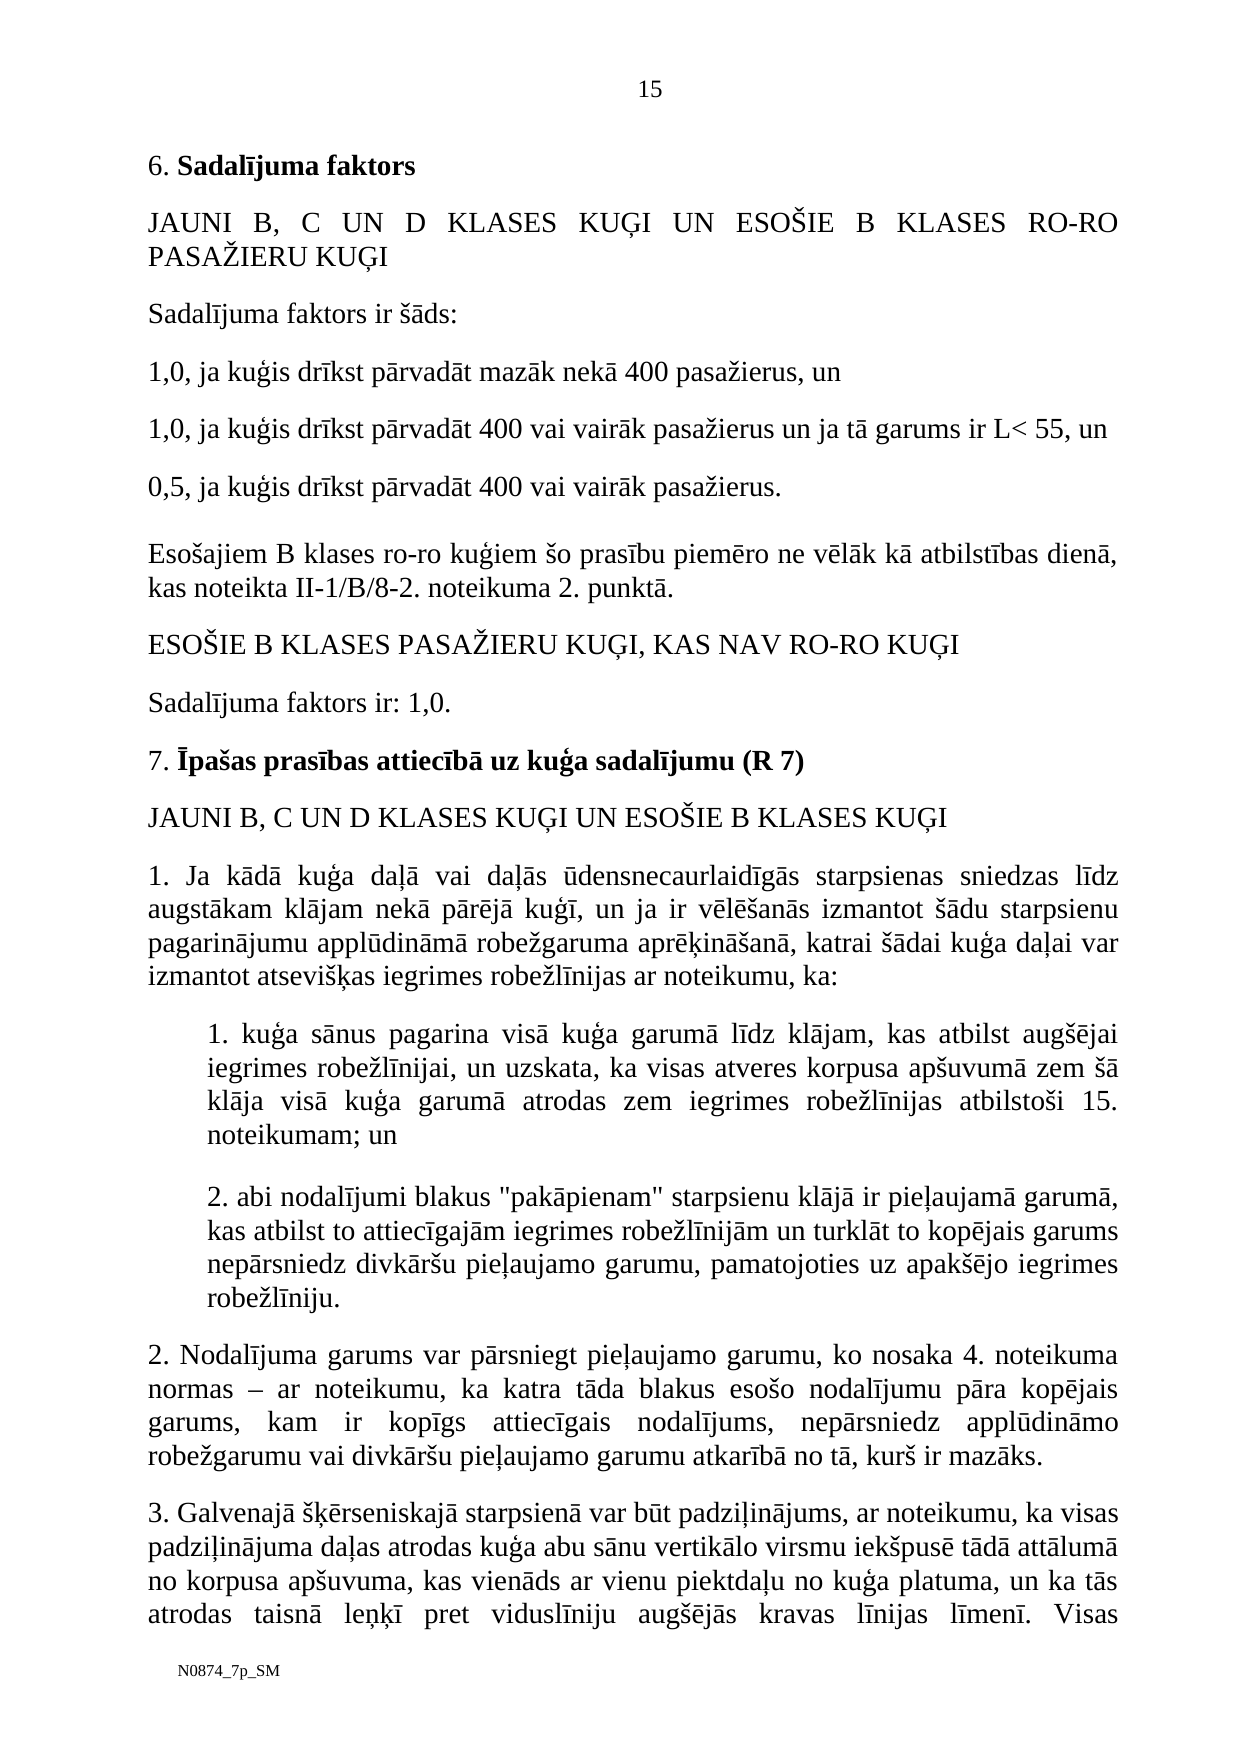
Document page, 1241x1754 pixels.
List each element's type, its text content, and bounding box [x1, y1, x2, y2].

text Sadalījuma faktors ir: 1,0. [148, 685, 1119, 719]
text 1,0, ja kuģis drīkst pārvadāt 400 vai vairāk pasažierus un ja tā garums ir L< 55, un [148, 412, 1119, 445]
text 1. kuģa sānus pagarina visā kuģa garumā līdz klājam, kas atbilst augšējai iegrimes robežlīnijai, un uzskata, ka visas atveres korpusa apšuvumā zem šā klāja visā kuģa garumā atrodas zem iegrimes robežlīnijas atbilstoši 15. noteikumam; un [207, 1016, 1119, 1150]
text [148, 1496, 1119, 1630]
text ESOŠIE B KLASES PASAŽIERU KUĢI, KAS NAV RO-RO KUĢI [148, 627, 1119, 661]
text 0,5, ja kuģis drīkst pārvadāt 400 vai vairāk pasažierus. [148, 469, 1119, 503]
text Esošajiem B klases ro-ro kuģiem šo prasību piemēro ne vēlāk kā atbilstības dienā, kas noteikta II-1/B/8-2. noteikuma 2. punktā. [148, 536, 1119, 603]
text 6. Sadalījuma faktors [148, 148, 1119, 181]
text 7. Īpašas prasības attiecībā uz kuģa sadalījumu (R 7) [148, 743, 1119, 776]
text JAUNI B, C UN D KLASES KUĢI UN ESOŠIE B KLASES KUĢI [148, 800, 1119, 834]
text 1. Ja kādā kuģa daļā vai daļās ūdensnecaurlaidīgās starpsienas sniedzas līdz augstākam klājam nekā pārējā kuģī, un ja ir vēlēšanās izmantot šādu starpsienu pagarinājumu applūdināmā robežgaruma aprēķināšanā, katrai šādai kuģa daļai var izmantot atsevišķas iegrimes robežlīnijas ar noteikumu, ka: [148, 858, 1119, 992]
text Sadalījuma faktors ir šāds: [148, 296, 1119, 330]
text 1,0, ja kuģis drīkst pārvadāt mazāk nekā 400 pasažierus, un [148, 354, 1119, 388]
text 2. abi nodalījumi blakus "pakāpienam" starpsienu klājā ir pieļaujamā garumā, kas atbilst to attiecīgajām iegrimes robežlīnijām un turklāt to kopējais garums nepārsniedz divkāršu pieļaujamo garumu, pamatojoties uz apakšējo iegrimes robežlīniju. [207, 1179, 1119, 1313]
text 2. Nodalījuma garums var pārsniegt pieļaujamo garumu, ko nosaka 4. noteikuma normas – ar noteikumu, ka katra tāda blakus esošo nodalījumu pāra kopējais garums, kam ir kopīgs attiecīgais nodalījums, nepārsniedz applūdināmo robežgarumu vai divkāršu pieļaujamo garumu atkarībā no tā, kurš ir mazāks. [148, 1337, 1119, 1471]
text JAUNI B, C UN D KLASES KUĢI UN ESOŠIE B KLASES RO-RO PASAŽIERU KUĢI [148, 205, 1119, 272]
